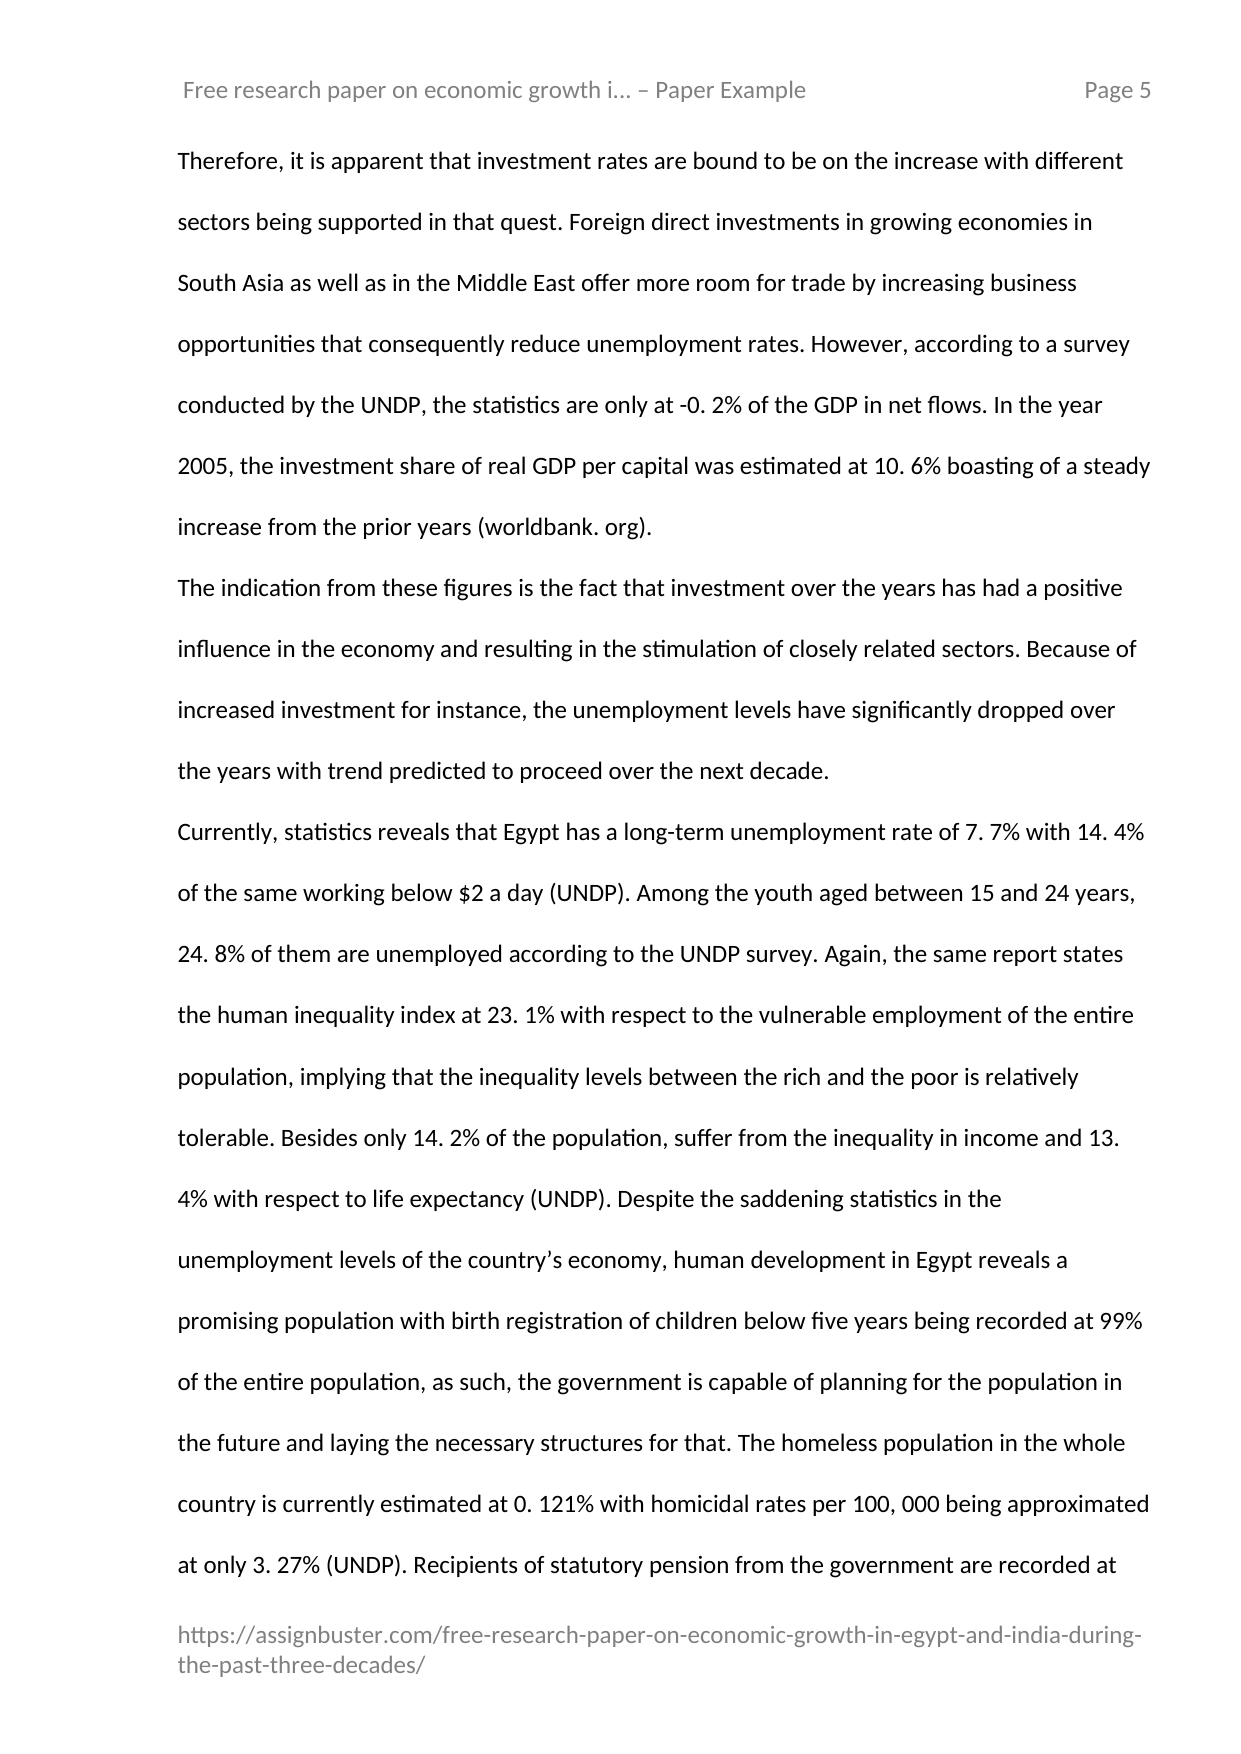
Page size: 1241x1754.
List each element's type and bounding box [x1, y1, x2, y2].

text [177, 145, 1152, 1579]
